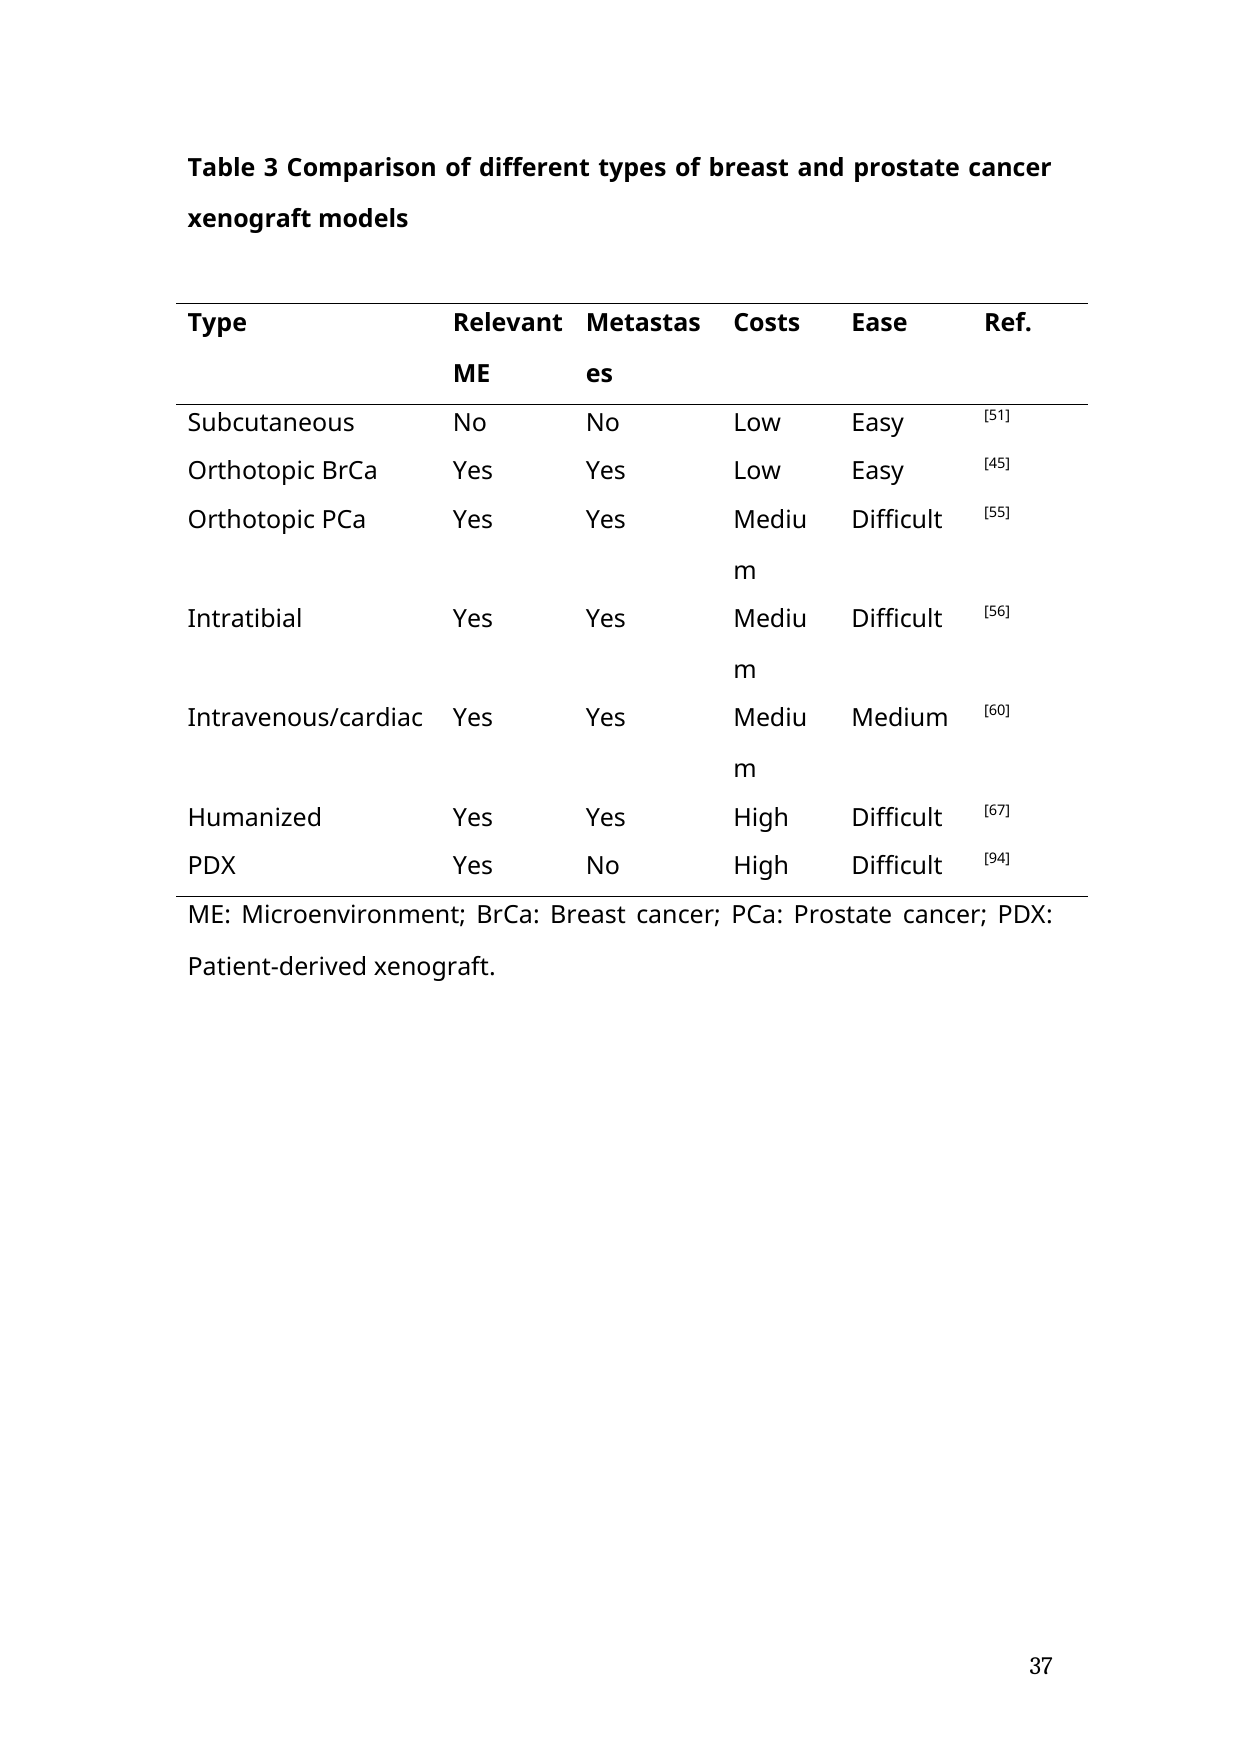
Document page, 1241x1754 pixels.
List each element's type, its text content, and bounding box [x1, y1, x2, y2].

table_cell Medium [722, 601, 840, 700]
table_cell Yes [574, 453, 722, 501]
table_cell PDX [176, 848, 441, 896]
table_cell Yes [441, 601, 574, 700]
table_cell No [441, 405, 574, 453]
table_cell Medium [722, 700, 840, 799]
table_cell Yes [441, 501, 574, 601]
table_cell Medium [840, 700, 973, 799]
table_cell Subcutaneous [176, 405, 441, 453]
table_cell Difficult [840, 501, 973, 601]
table_cell Yes [574, 700, 722, 799]
table_cell Yes [441, 799, 574, 848]
table_cell Orthotopic PCa [176, 501, 441, 601]
table_header Costs [722, 304, 840, 403]
table_cell Low [722, 453, 840, 501]
table_cell [60] [973, 700, 1088, 799]
table_cell Yes [574, 601, 722, 700]
table_cell Yes [574, 501, 722, 601]
table_cell Humanized [176, 799, 441, 848]
table_cell Low [722, 405, 840, 453]
table_cell Yes [441, 453, 574, 501]
table_cell [45] [973, 453, 1088, 501]
table_cell [55] [973, 501, 1088, 601]
table_cell [51] [973, 405, 1088, 453]
table_cell No [574, 405, 722, 453]
table_cell Yes [441, 700, 574, 799]
table_cell Easy [840, 453, 973, 501]
text Table 3 Comparison of different types of breast and prostate cancer xenograft models [187, 150, 1053, 235]
table_cell [67] [973, 799, 1088, 848]
table_header Type [176, 304, 441, 403]
table_header Ease [840, 304, 973, 403]
table_cell Difficult [840, 848, 973, 896]
table_header Relevant ME [441, 304, 574, 403]
table_header Ref. [973, 304, 1088, 403]
table_cell Intravenous/cardiac [176, 700, 441, 799]
table_cell Difficult [840, 601, 973, 700]
table_cell Medium [722, 501, 840, 601]
table_cell High [722, 799, 840, 848]
table_cell Easy [840, 405, 973, 453]
table_cell Yes [441, 848, 574, 896]
table_cell High [722, 848, 840, 896]
table_cell No [574, 848, 722, 896]
text ME: Microenvironment; BrCa: Breast cancer; PCa: Prostate cancer; PDX: Patient-derived xenograft. [187, 897, 1053, 982]
table_cell Orthotopic BrCa [176, 453, 441, 501]
table_header Metastases [574, 304, 722, 403]
table_cell Intratibial [176, 601, 441, 700]
table_cell [56] [973, 601, 1088, 700]
table_cell Difficult [840, 799, 973, 848]
table_cell [94] [973, 848, 1088, 896]
table_cell Yes [574, 799, 722, 848]
